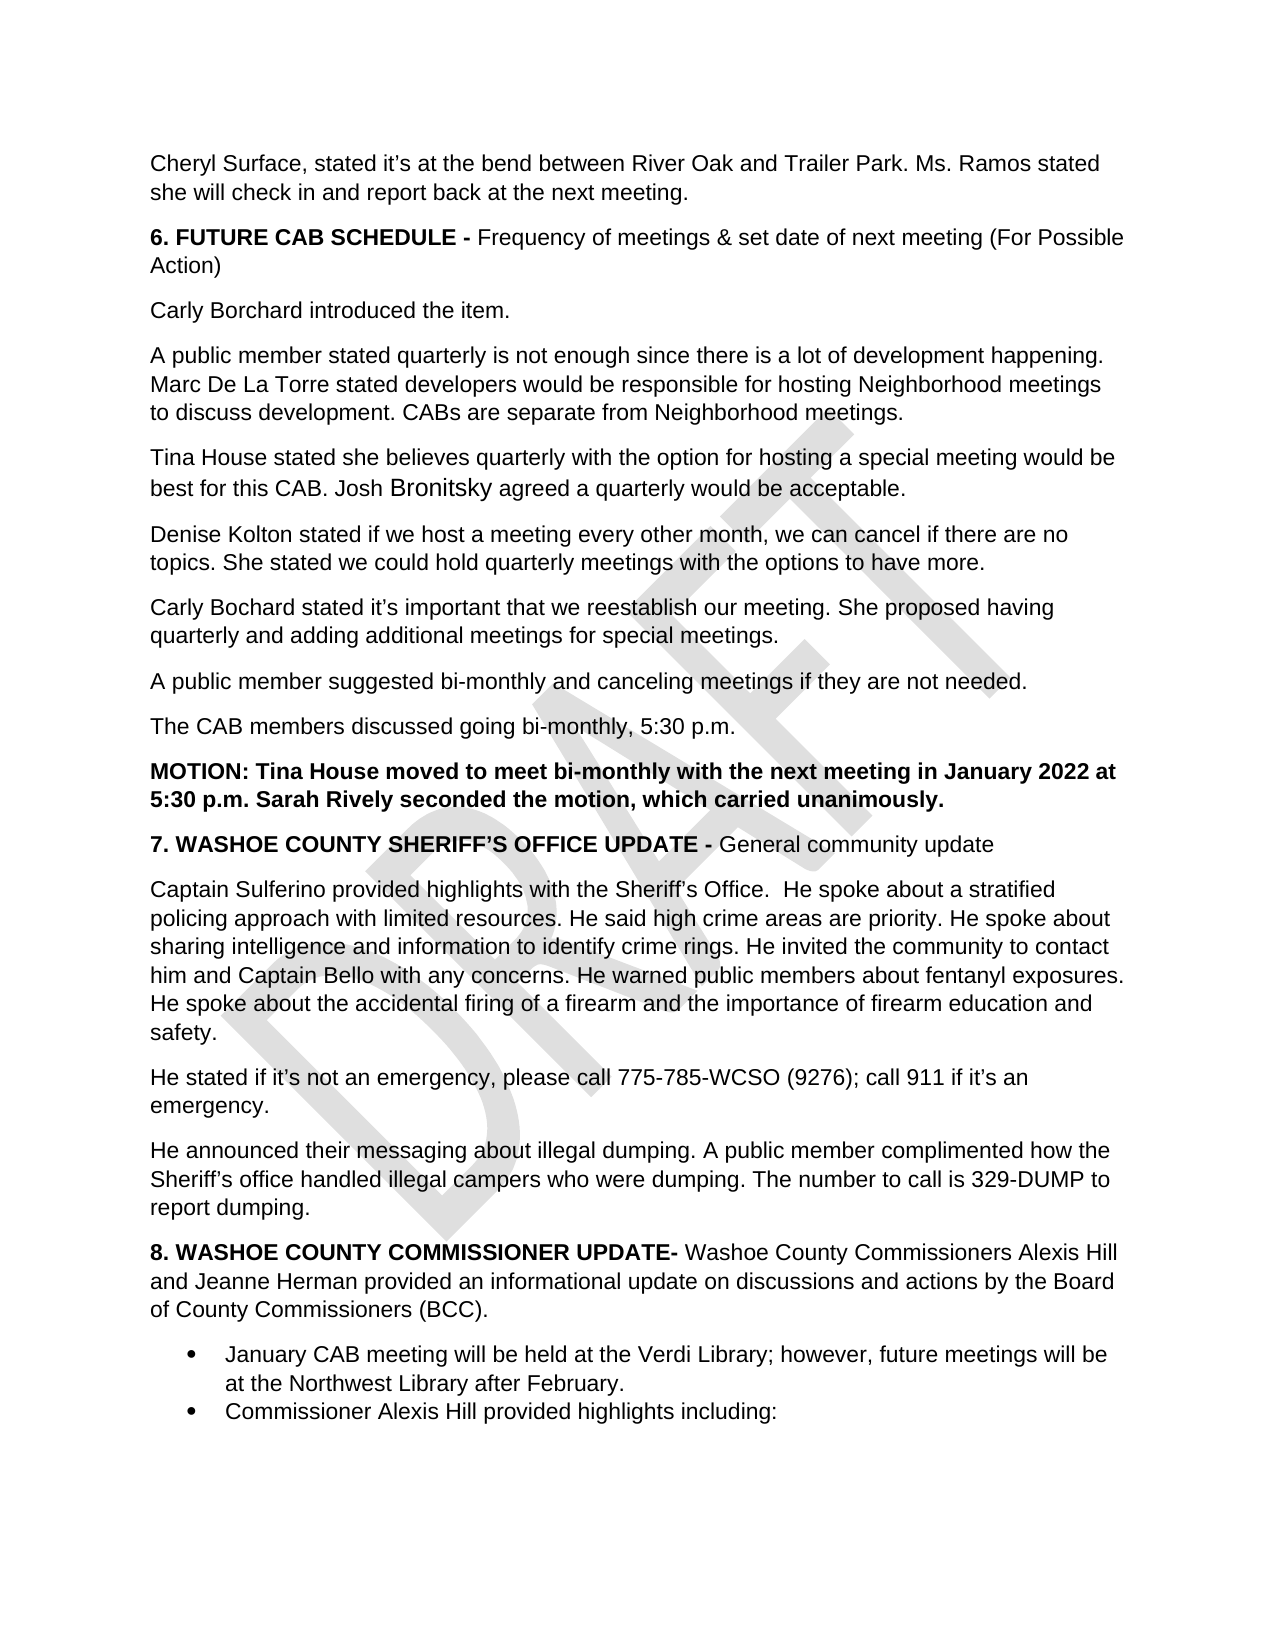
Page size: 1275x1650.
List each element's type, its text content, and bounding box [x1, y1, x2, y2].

text Tina House stated she believes quarterly with the option for hosting a special meeting would be best for this CAB. Josh Bronitsky agreed a quarterly would be acceptable. [150, 444, 1125, 502]
text Carly Borchard introduced the item. [150, 297, 1125, 323]
text Carly Bochard stated it’s important that we reestablish our meeting. She proposed having quarterly and adding additional meetings for special meetings. [150, 594, 1125, 649]
list January CAB meeting will be held at the Verdi Library; however, future meetings will be at the Northwest Library after February. [187, 1341, 1125, 1396]
text 8. WASHOE COUNTY COMMISSIONER UPDATE- Washoe County Commissioners Alexis Hill and Jeanne Herman provided an informational update on discussions and actions by the Board of County Commissioners (BCC). [150, 1239, 1125, 1322]
text MOTION: Tina House moved to meet bi-monthly with the next meeting in January 2022 at 5:30 p.m. Sarah Rively seconded the motion, which carried unanimously. [150, 758, 1125, 813]
text 7. WASHOE COUNTY SHERIFF’S OFFICE UPDATE - General community update [150, 831, 1125, 858]
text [150, 150, 1125, 205]
text He announced their messaging about illegal dumping. A public member complimented how the Sheriff’s office handled illegal campers who were dumping. The number to call is 329-DUMP to report dumping. [150, 1137, 1125, 1221]
list Commissioner Alexis Hill provided highlights including: [187, 1398, 1125, 1424]
text He stated if it’s not an emergency, please call 775-785-WCSO (9276); call 911 if it’s an emergency. [150, 1064, 1125, 1118]
text A public member suggested bi-monthly and canceling meetings if they are not needed. [150, 668, 1125, 694]
text Denise Kolton stated if we host a meeting every other month, we can cancel if there are no topics. She stated we could hold quarterly meetings with the options to have more. [150, 521, 1125, 575]
text 6. FUTURE CAB SCHEDULE - Frequency of meetings & set date of next meeting (For Possible Action) [150, 223, 1125, 278]
text Captain Sulferino provided highlights with the Sheriff’s Office. He spoke about a stratified policing approach with limited resources. He said high crime areas are priority. He spoke about sharing intelligence and information to identify crime rings. He invited the community to contact him and Captain Bello with any concerns. He warned public members about fentanyl exposures. He spoke about the accidental firing of a firearm and the importance of firearm education and safety. [150, 876, 1125, 1045]
text A public member stated quarterly is not enough since there is a lot of development happening. Marc De La Torre stated developers would be responsible for hosting Neighborhood meetings to discuss development. CABs are separate from Neighborhood meetings. [150, 342, 1125, 425]
text The CAB members discussed going bi-monthly, 5:30 p.m. [150, 713, 1125, 739]
